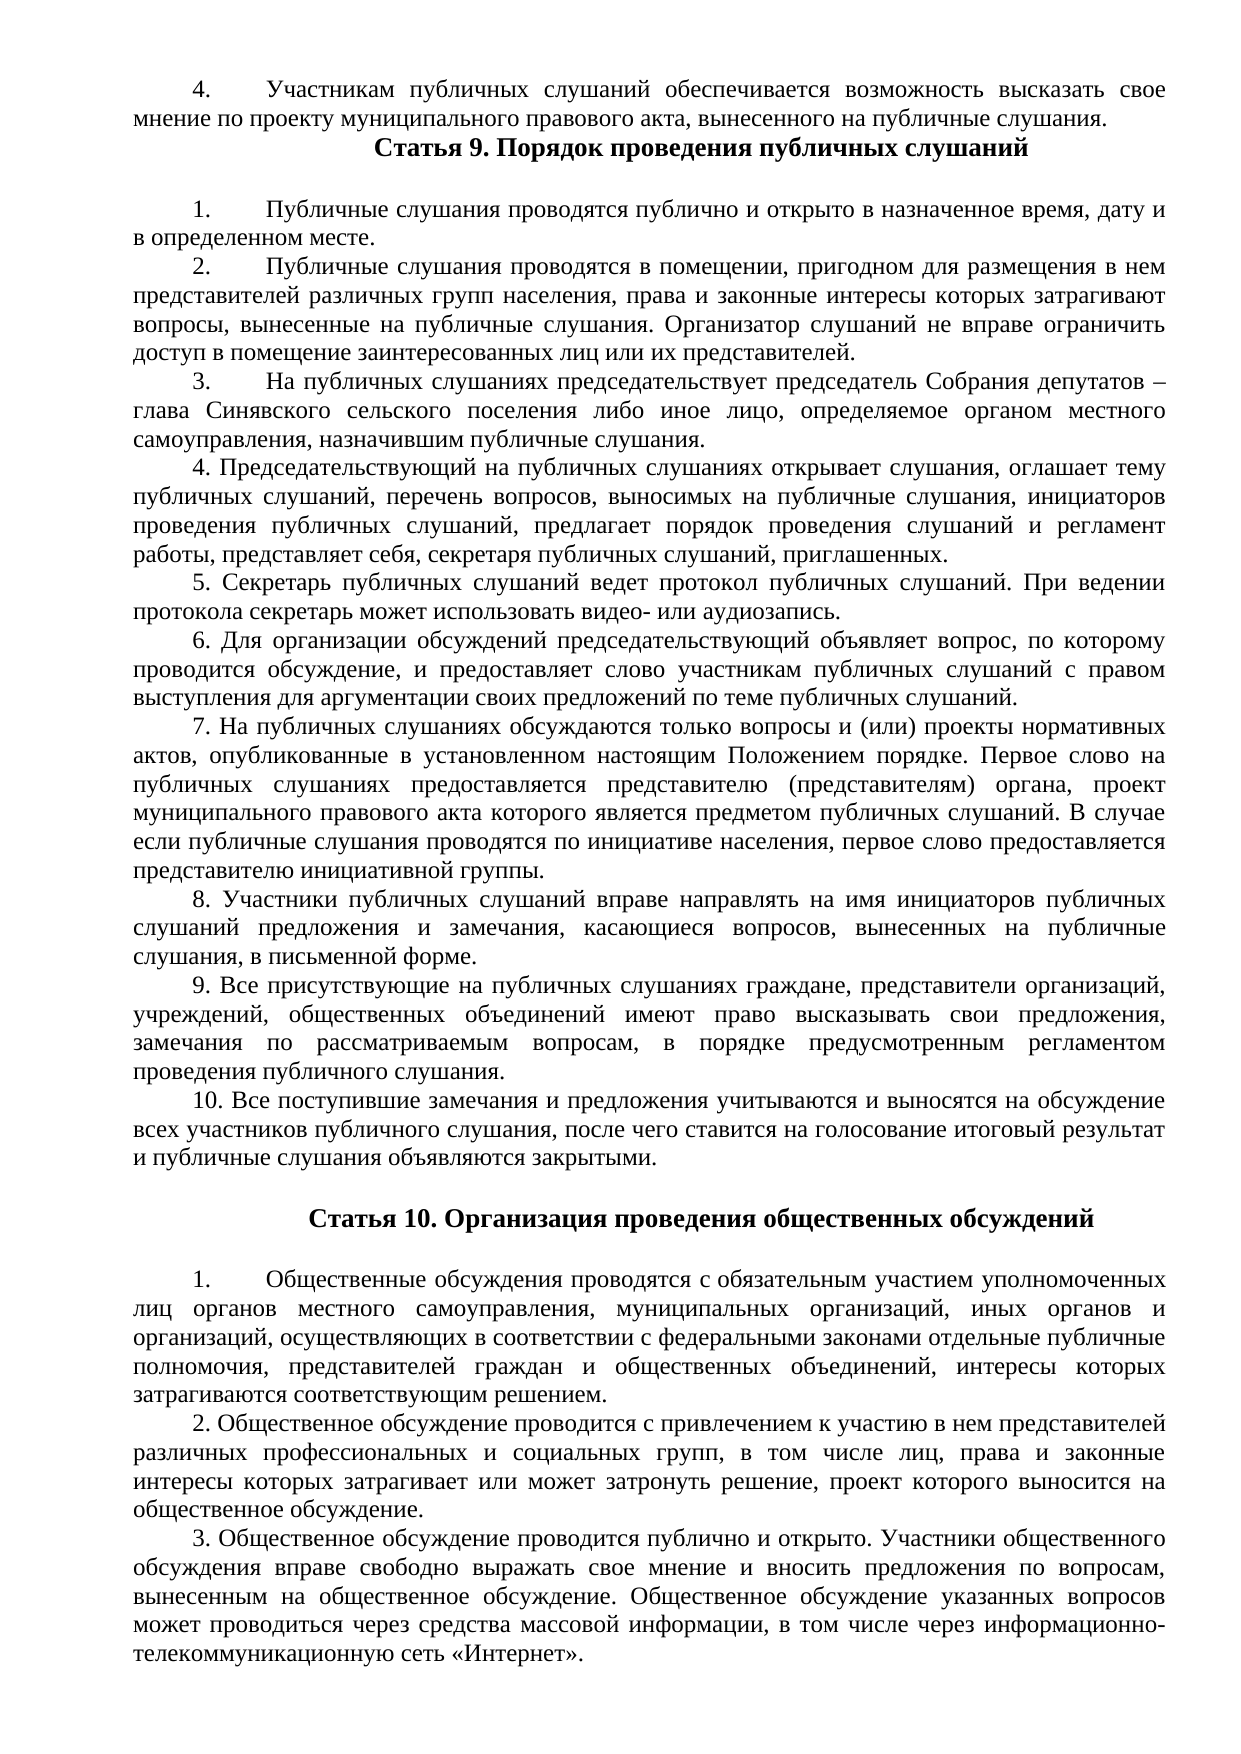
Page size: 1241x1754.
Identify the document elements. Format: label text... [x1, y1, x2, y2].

text 5. Секретарь публичных слушаний ведет протокол публичных слушаний. При ведении протокола секретарь может использовать видео- или аудиозапись. [133, 567, 1167, 625]
text Статья 10. Организация проведения общественных обсуждений [133, 1202, 1211, 1233]
text 6. Для организации обсуждений председательствующий объявляет вопрос, по которому проводится обсуждение, и предоставляет слово участникам публичных слушаний с правом выступления для аргументации своих предложений по теме публичных слушаний. [133, 625, 1167, 711]
text 7. На публичных слушаниях обсуждаются только вопросы и (или) проекты нормативных актов, опубликованные в установленном настоящим Положением порядке. Первое слово на публичных слушаниях предоставляется представителю (представителям) органа, проект муниципального правового акта которого является предметом публичных слушаний. В случае если публичные слушания проводятся по инициативе населения, первое слово предоставляется представителю инициативной группы. [133, 711, 1167, 884]
text 8. Участники публичных слушаний вправе направлять на имя инициаторов публичных слушаний предложения и замечания, касающиеся вопросов, вынесенных на публичные слушания, в письменной форме. [133, 884, 1167, 970]
list На публичных слушаниях председательствует председатель Собрания депутатов – глава Синявского сельского поселения либо иное лицо, определяемое органом местного самоуправления, назначившим публичные слушания. [133, 366, 1167, 452]
list Участникам публичных слушаний обеспечивается возможность высказать свое мнение по проекту муниципального правового акта, вынесенного на публичные слушания. [133, 74, 1167, 131]
list Публичные слушания проводятся публично и открыто в назначенное время, дату и в определенном месте. [133, 194, 1167, 251]
text 2. Общественное обсуждение проводится с привлечением к участию в нем представителей различных профессиональных и социальных групп, в том числе лиц, права и законные интересы которых затрагивает или может затронуть решение, проект которого выносится на общественное обсуждение. [133, 1408, 1167, 1523]
list Публичные слушания проводятся в помещении, пригодном для размещения в нем представителей различных групп населения, права и законные интересы которых затрагивают вопросы, вынесенные на публичные слушания. Организатор слушаний не вправе ограничить доступ в помещение заинтересованных лиц или их представителей. [133, 251, 1167, 366]
list Общественные обсуждения проводятся с обязательным участием уполномоченных лиц органов местного самоуправления, муниципальных организаций, иных органов и организаций, осуществляющих в соответствии с федеральными законами отдельные публичные полномочия, представителей граждан и общественных объединений, интересы которых затрагиваются соответствующим решением. [133, 1264, 1167, 1408]
text 3. Общественное обсуждение проводится публично и открыто. Участники общественного обсуждения вправе свободно выражать свое мнение и вносить предложения по вопросам, вынесенным на общественное обсуждение. Общественное обсуждение указанных вопросов может проводиться через средства массовой информации, в том числе через информационно-телекоммуникационную сеть «Интернет». [133, 1523, 1167, 1667]
text 4. Председательствующий на публичных слушаниях открывает слушания, оглашает тему публичных слушаний, перечень вопросов, выносимых на публичные слушания, инициаторов проведения публичных слушаний, предлагает порядок проведения слушаний и регламент работы, представляет себя, секретаря публичных слушаний, приглашенных. [133, 452, 1167, 567]
text 9. Все присутствующие на публичных слушаниях граждане, представители организаций, учреждений, общественных объединений имеют право высказывать свои предложения, замечания по рассматриваемым вопросам, в порядке предусмотренным регламентом проведения публичного слушания. [133, 970, 1167, 1085]
text 10. Все поступившие замечания и предложения учитываются и выносятся на обсуждение всех участников публичного слушания, после чего ставится на голосование итоговый результат и публичные слушания объявляются закрытыми. [133, 1085, 1167, 1171]
text Статья 9. Порядок проведения публичных слушаний [133, 131, 1211, 162]
